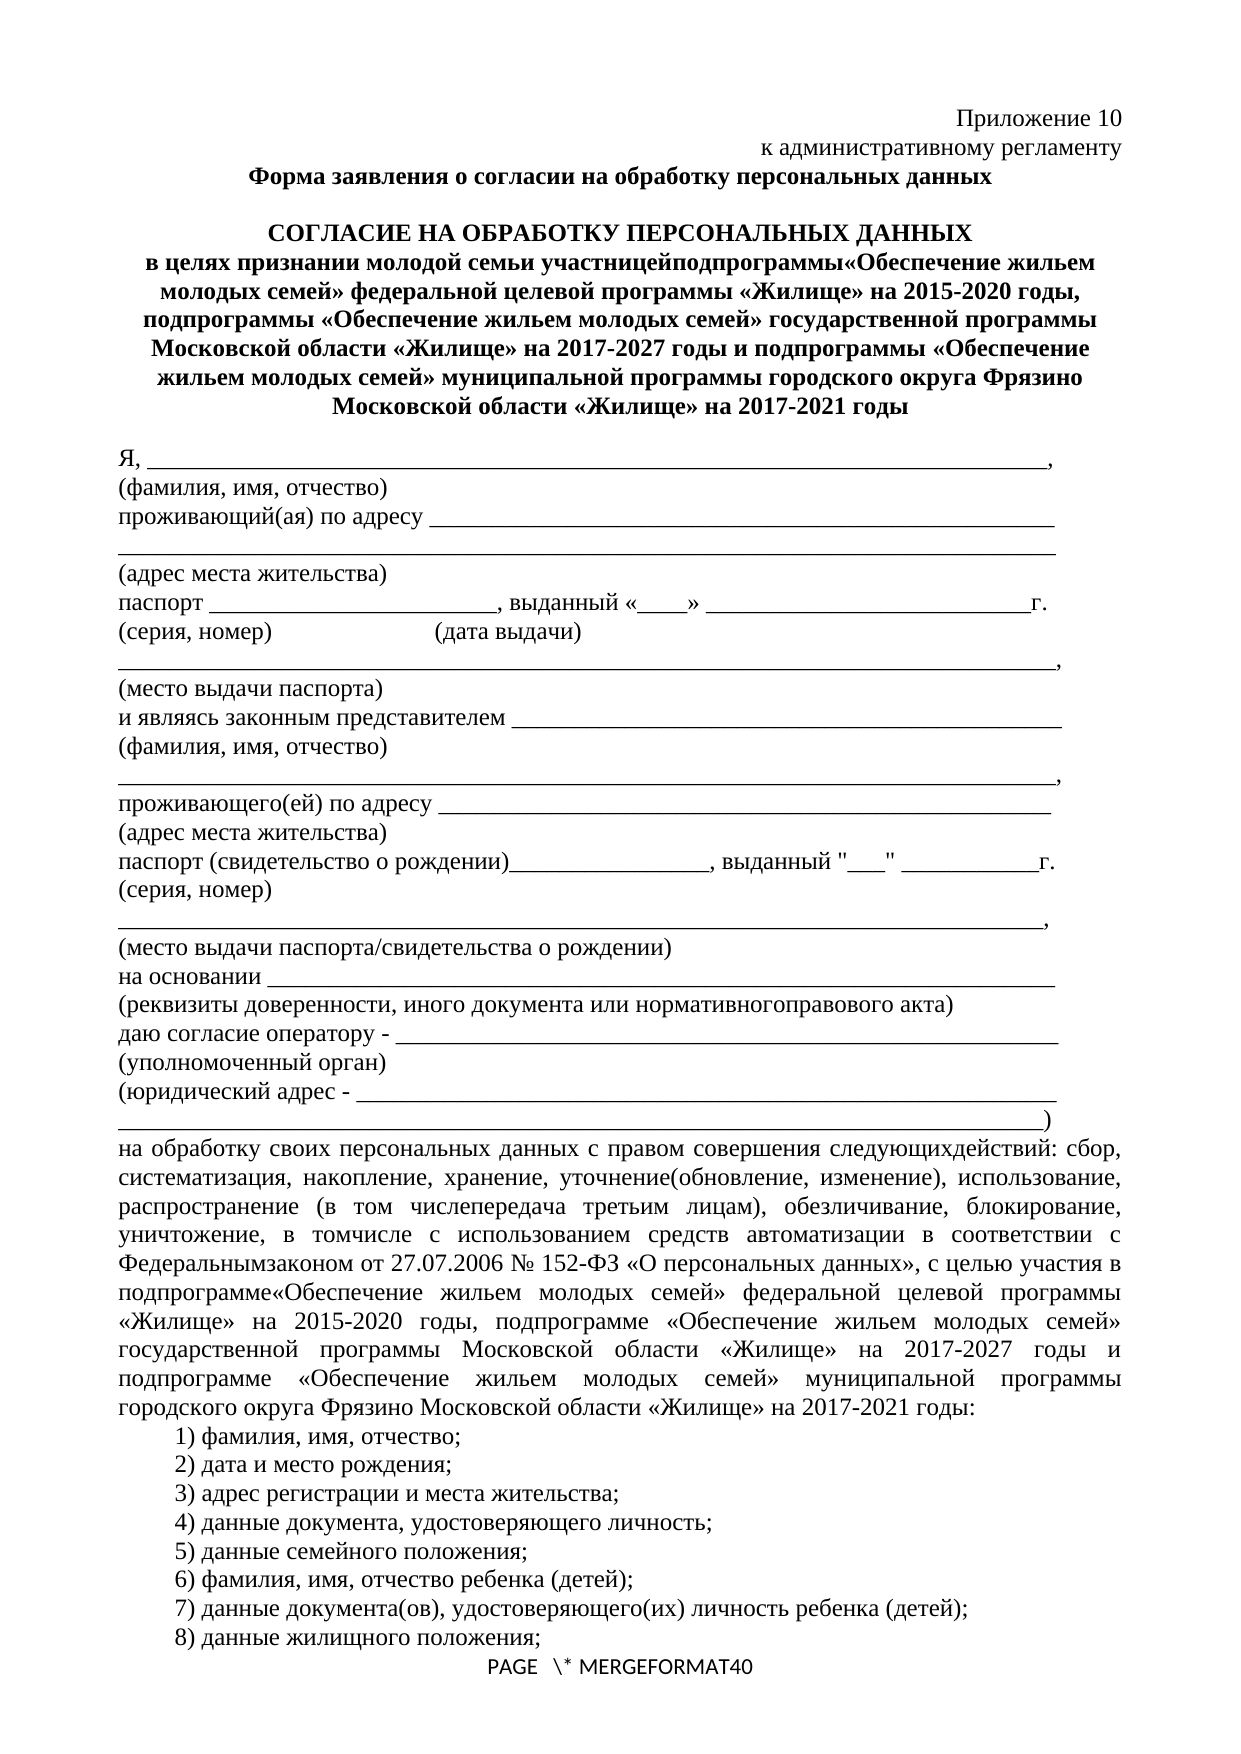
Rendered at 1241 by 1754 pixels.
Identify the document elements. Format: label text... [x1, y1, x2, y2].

text Форма заявления о согласии на обработку персональных данных [118, 161, 1122, 189]
text (место выдачи паспорта) [118, 673, 1122, 702]
text 6) фамилия, имя, отчество ребенка (детей); [118, 1564, 1122, 1593]
text Приложение 10 [118, 103, 1122, 132]
text в целях признании молодой семьи участницейподпрограммы«Обеспечение жильем молодых семей» федеральной целевой программы «Жилище» на 2015-2020 годы, подпрограммы «Обеспечение жильем молодых семей» государственной программы Московской области «Жилище» на 2017-2027 годы и подпрограммы «Обеспечение жильем молодых семей» муниципальной программы городского округа Фрязино Московской области «Жилище» на 2017-2021 годы [118, 247, 1122, 419]
text даю согласие оператору - _____________________________________________________ [118, 1018, 1122, 1047]
text Я, ________________________________________________________________________, [118, 443, 1122, 472]
text (адрес места жительства) [118, 558, 1122, 587]
text паспорт _______________________, выданный «____» __________________________г. [118, 587, 1122, 616]
text на основании _______________________________________________________________ [118, 961, 1122, 989]
text паспорт (свидетельство о рождении)________________, выданный "___" ___________г. [118, 846, 1122, 874]
text (фамилия, имя, отчество) [118, 731, 1122, 759]
text проживающего(ей) по адресу _________________________________________________ [118, 788, 1122, 817]
text (реквизиты доверенности, иного документа или нормативногоправового акта) [118, 989, 1122, 1018]
text (серия, номер) (дата выдачи) [118, 616, 1122, 644]
text (уполномоченный орган) [118, 1047, 1122, 1076]
text 5) данные семейного положения; [118, 1536, 1122, 1564]
text проживающий(ая) по адресу __________________________________________________ [118, 501, 1122, 529]
text 7) данные документа(ов), удостоверяющего(их) личность ребенка (детей); [118, 1593, 1122, 1622]
text и являясь законным представителем ____________________________________________ [118, 702, 1122, 731]
text 2) дата и место рождения; [118, 1449, 1122, 1478]
text ___________________________________________________________________________ [118, 529, 1122, 558]
text (юридический адрес - ________________________________________________________ [118, 1076, 1122, 1104]
text ___________________________________________________________________________, [118, 644, 1122, 673]
text ___________________________________________________________________________, [118, 759, 1122, 788]
text 3) адрес регистрации и места жительства; [118, 1478, 1122, 1507]
text (серия, номер) [118, 874, 1122, 903]
text __________________________________________________________________________, [118, 903, 1122, 932]
text 1) фамилия, имя, отчество; [118, 1421, 1122, 1449]
text (фамилия, имя, отчество) [118, 472, 1122, 501]
text СОГЛАСИЕ НА ОБРАБОТКУ ПЕРСОНАЛЬНЫХ ДАННЫХ [118, 218, 1122, 247]
text (адрес места жительства) [118, 817, 1122, 846]
text к административному регламенту [118, 132, 1122, 161]
text 4) данные документа, удостоверяющего личность; [118, 1507, 1122, 1536]
text 8) данные жилищного положения; [118, 1622, 1122, 1651]
text (место выдачи паспорта/свидетельства о рождении) [118, 932, 1122, 961]
text на обработку своих персональных данных с правом совершения следующихдействий: сбор, систематизация, накопление, хранение, уточнение(обновление, изменение), использование, распространение (в том числепередача третьим лицам), обезличивание, блокирование, уничтожение, в томчисле с использованием средств автоматизации в соответствии с Федеральнымзаконом от 27.07.2006 № 152-ФЗ «О персональных данных», с целью участия в подпрограмме«Обеспечение жильем молодых семей» федеральной целевой программы «Жилище» на 2015-2020 годы, подпрограмме «Обеспечение жильем молодых семей» государственной программы Московской области «Жилище» на 2017-2027 годы и подпрограмме «Обеспечение жильем молодых семей» муниципальной программы городского округа Фрязино Московской области «Жилище» на 2017-2021 годы: [118, 1133, 1122, 1421]
text __________________________________________________________________________) [118, 1104, 1122, 1133]
